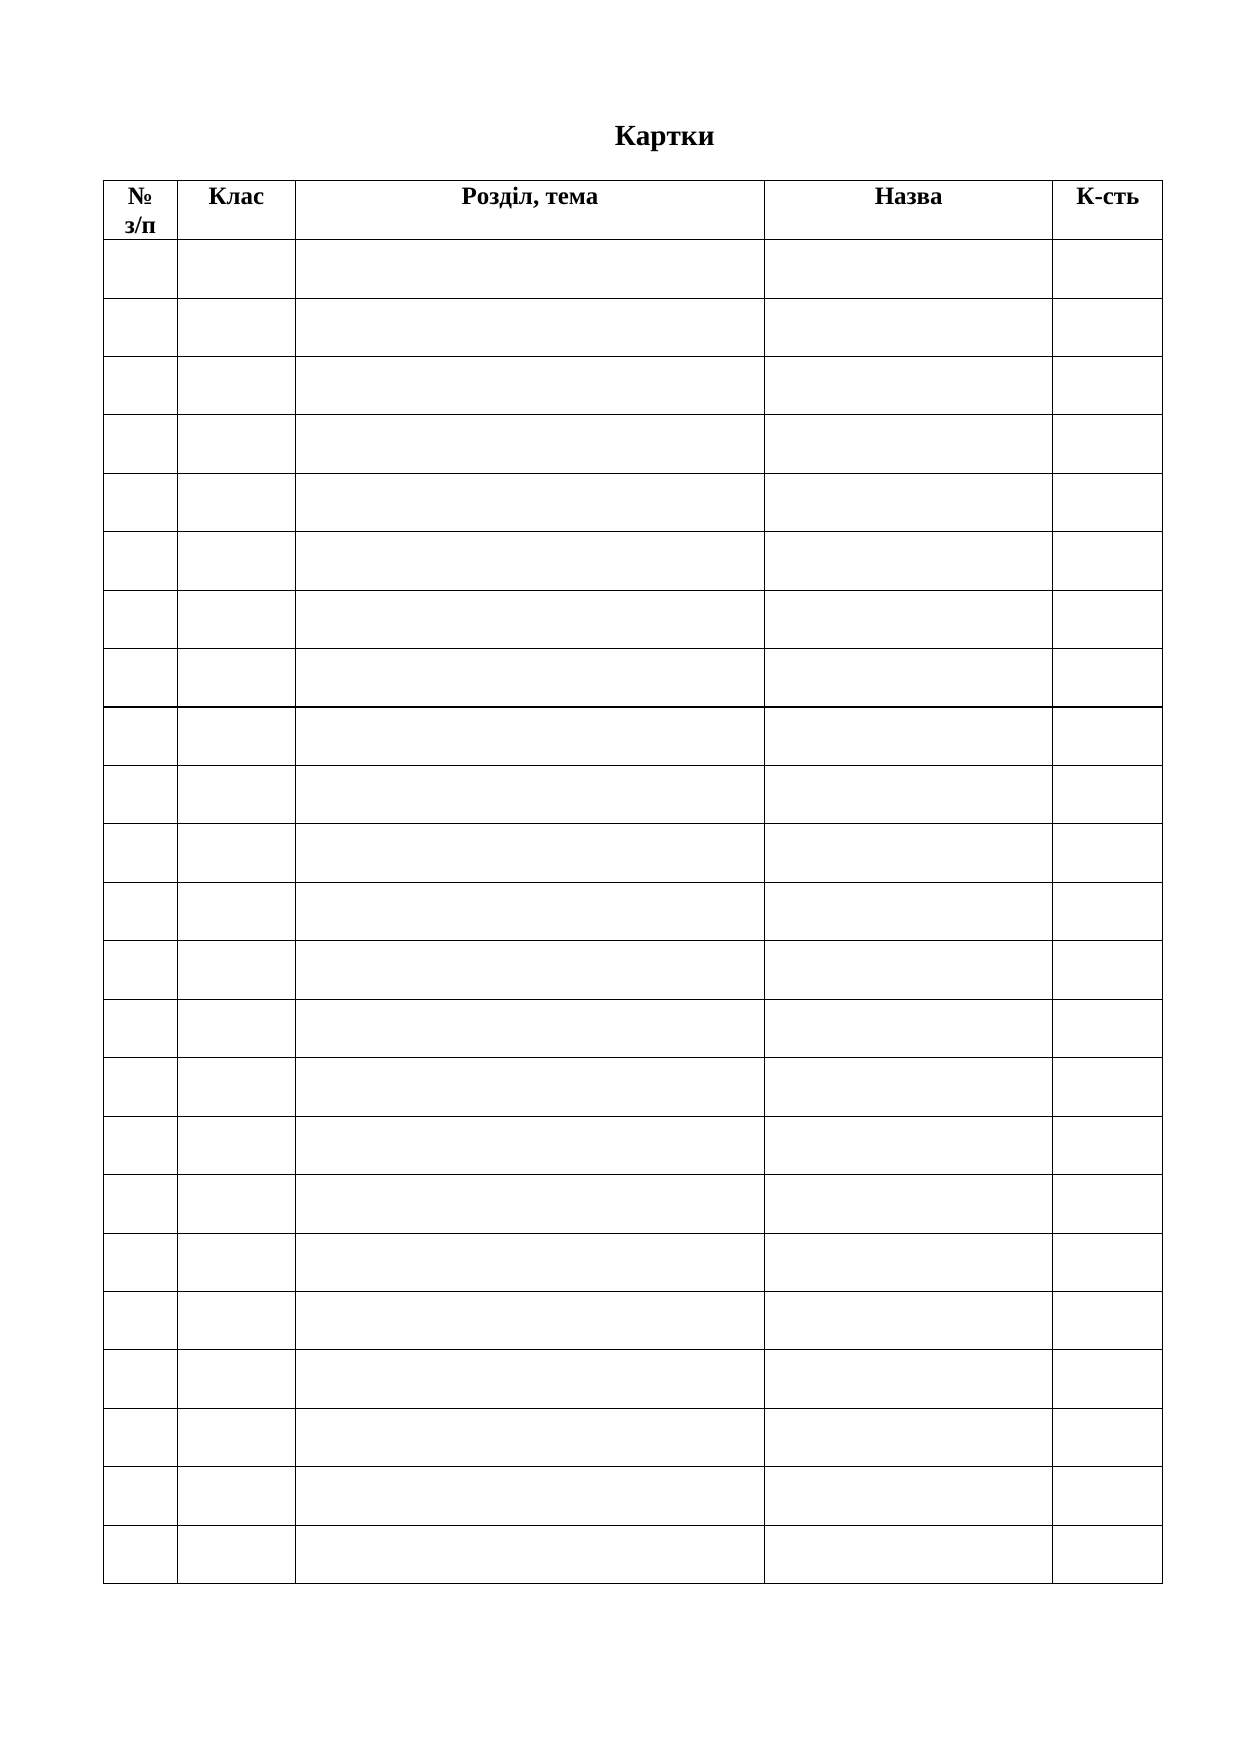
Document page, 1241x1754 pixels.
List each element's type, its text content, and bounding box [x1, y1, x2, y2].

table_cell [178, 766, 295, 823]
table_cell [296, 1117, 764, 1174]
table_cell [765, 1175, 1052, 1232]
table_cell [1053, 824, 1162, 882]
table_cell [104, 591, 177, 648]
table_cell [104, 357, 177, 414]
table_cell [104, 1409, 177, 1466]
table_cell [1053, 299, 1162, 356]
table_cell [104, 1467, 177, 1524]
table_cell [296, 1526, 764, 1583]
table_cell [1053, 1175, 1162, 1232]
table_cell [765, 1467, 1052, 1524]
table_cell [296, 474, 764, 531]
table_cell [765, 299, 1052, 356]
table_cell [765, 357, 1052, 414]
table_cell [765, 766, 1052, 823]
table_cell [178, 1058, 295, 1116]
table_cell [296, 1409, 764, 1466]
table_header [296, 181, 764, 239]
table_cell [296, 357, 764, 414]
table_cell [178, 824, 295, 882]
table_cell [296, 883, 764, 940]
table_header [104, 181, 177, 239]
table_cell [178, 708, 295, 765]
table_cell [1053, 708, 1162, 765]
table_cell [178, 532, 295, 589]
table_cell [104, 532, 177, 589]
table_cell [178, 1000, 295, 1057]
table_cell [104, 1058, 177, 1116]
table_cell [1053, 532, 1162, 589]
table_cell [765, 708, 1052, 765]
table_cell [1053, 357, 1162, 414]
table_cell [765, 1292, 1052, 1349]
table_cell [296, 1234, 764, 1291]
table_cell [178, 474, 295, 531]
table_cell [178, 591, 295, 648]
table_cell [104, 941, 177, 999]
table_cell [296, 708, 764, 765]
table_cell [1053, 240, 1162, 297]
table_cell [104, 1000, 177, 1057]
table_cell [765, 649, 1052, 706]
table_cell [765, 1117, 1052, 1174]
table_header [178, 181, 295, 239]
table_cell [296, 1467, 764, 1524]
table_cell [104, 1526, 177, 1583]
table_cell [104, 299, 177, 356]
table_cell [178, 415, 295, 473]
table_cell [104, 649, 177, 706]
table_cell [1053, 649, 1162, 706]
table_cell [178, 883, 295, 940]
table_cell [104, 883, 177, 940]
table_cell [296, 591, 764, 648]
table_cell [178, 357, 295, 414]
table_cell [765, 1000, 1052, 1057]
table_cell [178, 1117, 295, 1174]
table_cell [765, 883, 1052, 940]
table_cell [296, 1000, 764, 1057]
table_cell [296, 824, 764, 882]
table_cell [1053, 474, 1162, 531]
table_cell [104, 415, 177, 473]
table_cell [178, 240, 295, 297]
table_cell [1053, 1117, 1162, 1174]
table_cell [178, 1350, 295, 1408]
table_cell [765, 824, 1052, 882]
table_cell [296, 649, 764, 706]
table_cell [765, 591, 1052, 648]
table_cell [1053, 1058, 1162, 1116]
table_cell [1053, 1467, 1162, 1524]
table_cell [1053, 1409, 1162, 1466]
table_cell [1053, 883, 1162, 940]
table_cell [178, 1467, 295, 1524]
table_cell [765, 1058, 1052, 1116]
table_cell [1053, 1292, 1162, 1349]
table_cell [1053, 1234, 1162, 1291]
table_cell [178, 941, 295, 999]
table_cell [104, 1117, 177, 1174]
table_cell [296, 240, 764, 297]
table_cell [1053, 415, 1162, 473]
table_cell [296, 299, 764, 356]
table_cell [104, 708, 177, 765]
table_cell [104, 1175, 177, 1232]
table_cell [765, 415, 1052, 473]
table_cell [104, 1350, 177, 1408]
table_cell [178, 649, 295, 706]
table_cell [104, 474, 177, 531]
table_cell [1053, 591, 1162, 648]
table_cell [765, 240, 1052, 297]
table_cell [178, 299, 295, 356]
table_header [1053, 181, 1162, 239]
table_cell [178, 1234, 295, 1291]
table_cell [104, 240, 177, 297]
text Картки [177, 118, 1152, 152]
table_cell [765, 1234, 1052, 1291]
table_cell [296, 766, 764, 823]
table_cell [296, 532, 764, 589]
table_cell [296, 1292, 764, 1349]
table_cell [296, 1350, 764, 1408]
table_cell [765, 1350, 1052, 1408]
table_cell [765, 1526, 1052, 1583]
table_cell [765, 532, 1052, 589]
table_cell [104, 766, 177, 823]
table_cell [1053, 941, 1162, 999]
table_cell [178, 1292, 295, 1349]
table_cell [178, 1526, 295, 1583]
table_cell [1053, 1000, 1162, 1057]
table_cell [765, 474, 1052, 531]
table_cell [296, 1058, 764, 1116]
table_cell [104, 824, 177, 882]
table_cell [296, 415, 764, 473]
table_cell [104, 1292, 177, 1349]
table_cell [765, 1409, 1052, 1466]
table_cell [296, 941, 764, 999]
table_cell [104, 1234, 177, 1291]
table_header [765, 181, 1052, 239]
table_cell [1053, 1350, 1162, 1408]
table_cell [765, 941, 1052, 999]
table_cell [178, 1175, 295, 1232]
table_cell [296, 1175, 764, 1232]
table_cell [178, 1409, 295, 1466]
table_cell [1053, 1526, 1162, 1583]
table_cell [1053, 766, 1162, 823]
